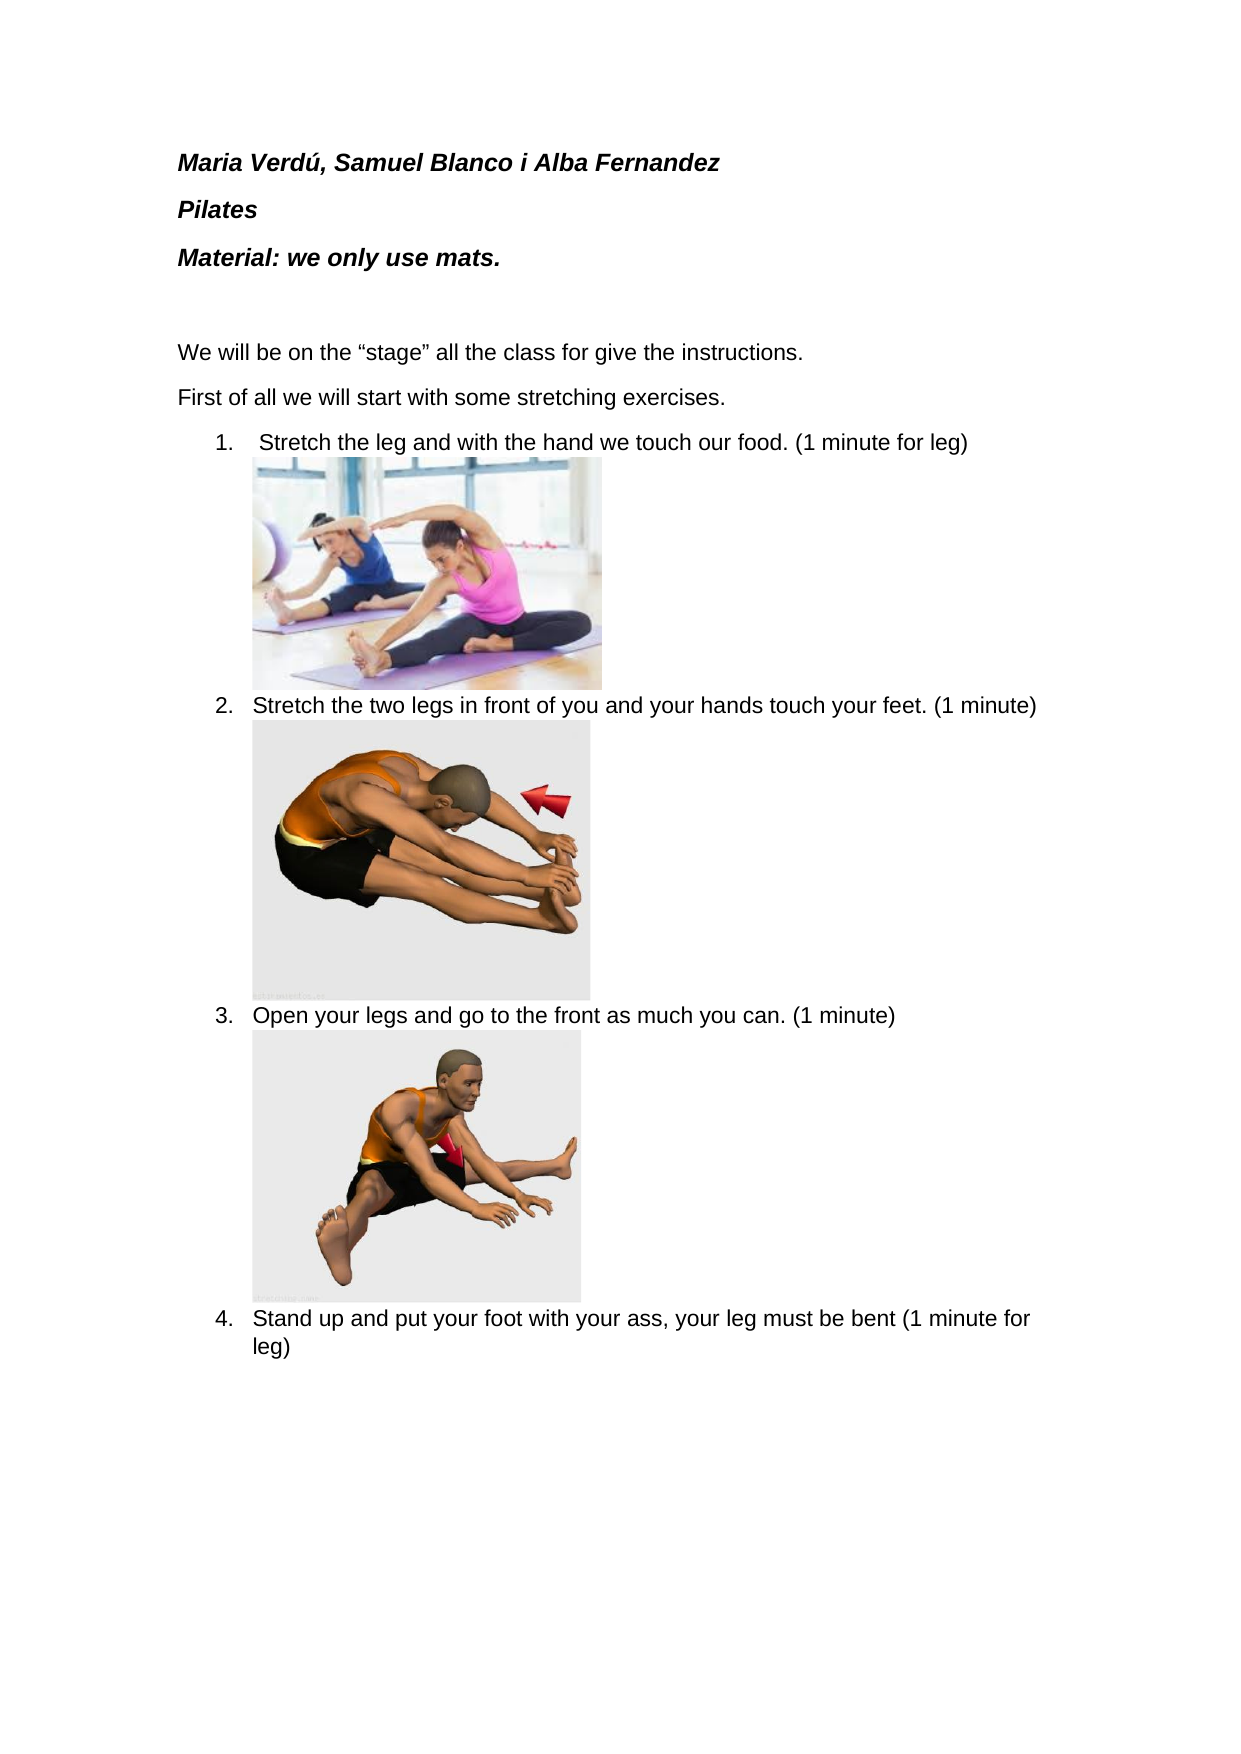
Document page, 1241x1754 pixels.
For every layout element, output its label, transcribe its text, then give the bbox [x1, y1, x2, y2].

text Maria Verdú, Samuel Blanco i Alba Fernandez [177, 148, 1063, 176]
text Pilates [177, 195, 1063, 224]
text Material: we only use mats. [177, 243, 1063, 272]
list Open your legs and go to the front as much you can. (1 minute) [215, 1002, 1063, 1029]
list Stretch the leg and with the hand we touch our food. (1 minute for leg) [215, 429, 1063, 455]
picture [252, 720, 591, 1001]
list Stretch the two legs in front of you and your hands touch your feet. (1 minute) [215, 692, 1063, 718]
text First of all we will start with some stretching exercises. [177, 383, 1063, 410]
list Stand up and put your foot with your ass, your leg must be bent (1 minute for leg) [215, 1305, 1063, 1359]
text We will be on the “stage” all the class for give the instructions. [177, 338, 1063, 365]
picture [252, 1030, 582, 1303]
picture [252, 457, 602, 690]
